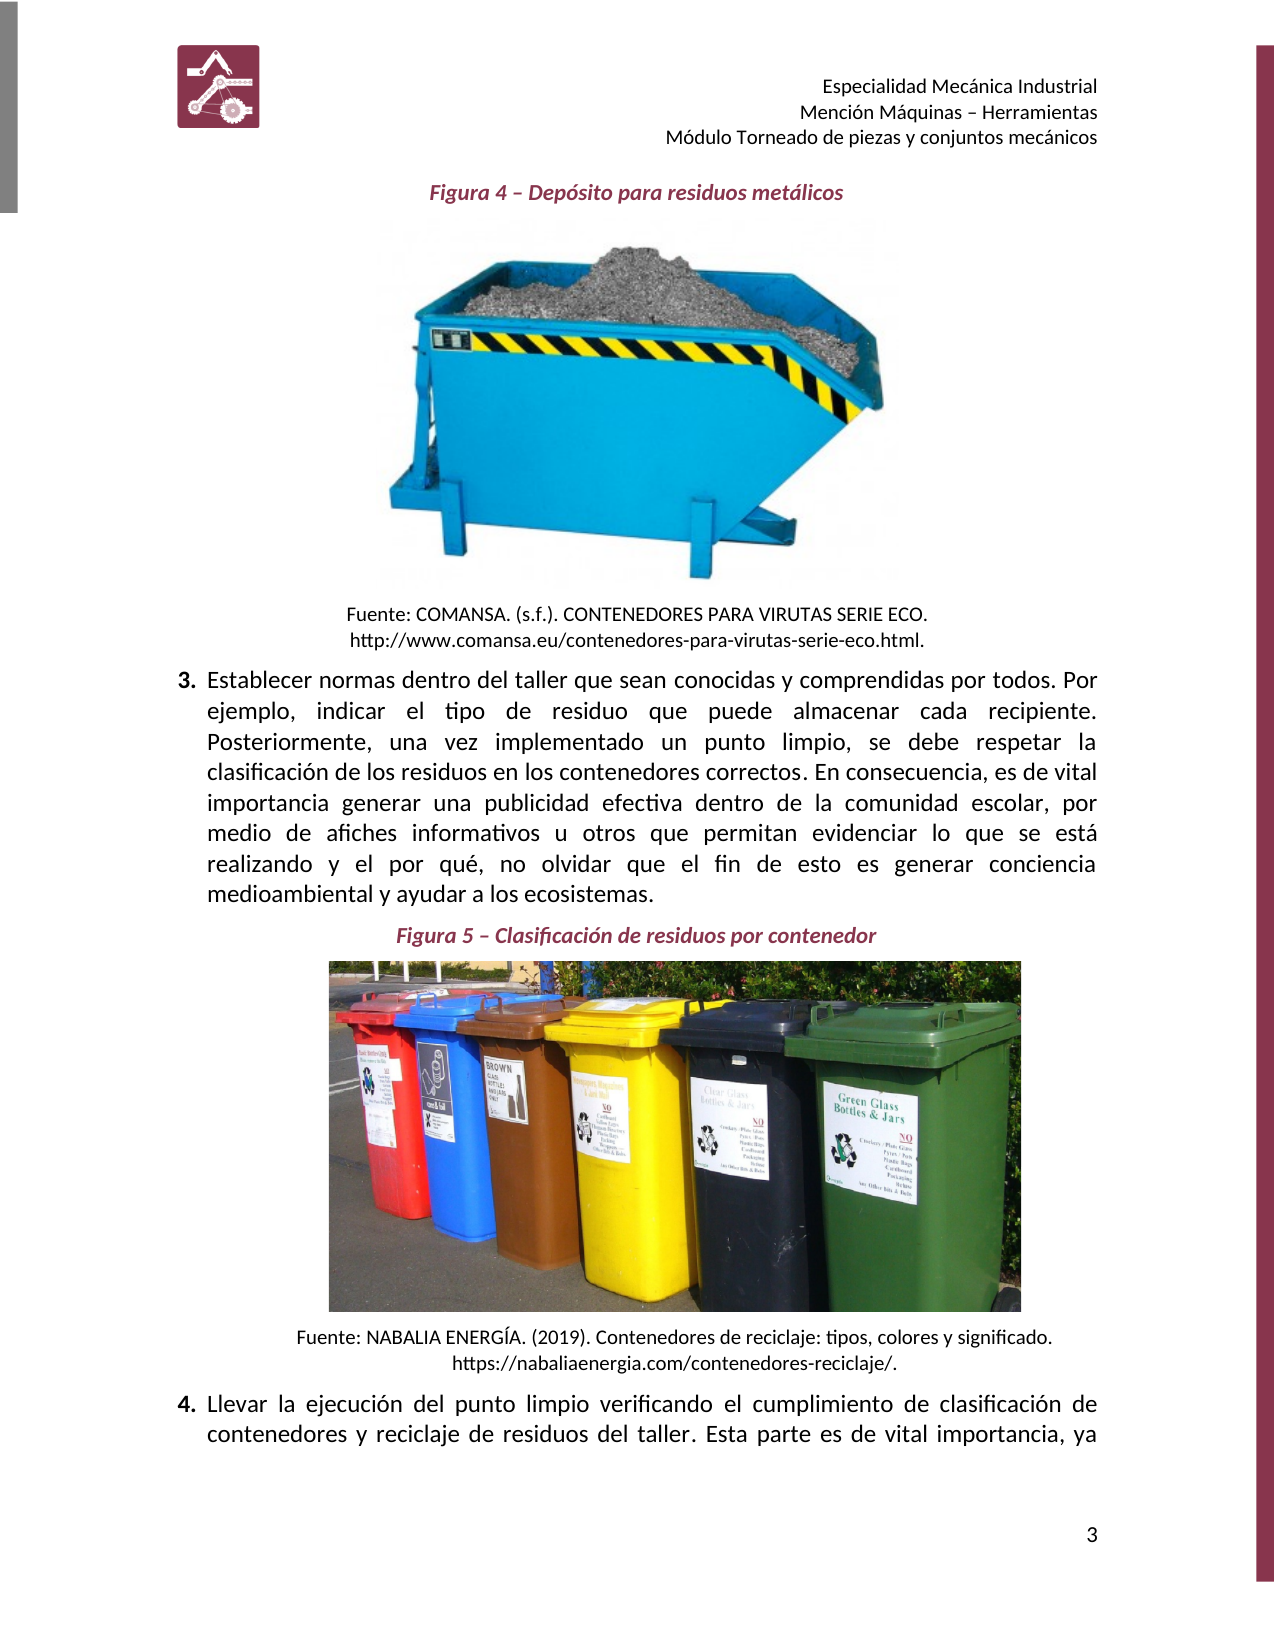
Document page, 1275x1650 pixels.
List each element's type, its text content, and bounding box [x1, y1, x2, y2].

text Fuente: NABALIA ENERGÍA. (2019). Contenedores de reciclaje: tipos, colores y significado. https://nabaliaenergia.com/contenedores-reciclaje/. [252, 1324, 1098, 1375]
picture [177, 45, 260, 128]
text Figura 4 – Depósito para residuos metálicos [177, 178, 1098, 206]
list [177, 1388, 1098, 1449]
text Fuente: COMANSA. (s.f.). CONTENEDORES PARA VIRUTAS SERIE ECO. http://www.comansa.eu/contenedores-para-virutas-serie-eco.html. [177, 601, 1098, 652]
text Figura 5 – Clasificación de residuos por contenedor [177, 921, 1098, 949]
picture [328, 961, 1022, 1312]
list Establecer normas dentro del taller que sean conocidas y comprendidas por todos. Por ejemplo, indicar el tipo de residuo que puede almacenar cada recipiente. Posteriormente, una vez implementado un punto limpio, se debe respetar la clasificación de los residuos en los contenedores correctos. En consecuencia, es de vital importancia generar una publicidad efectiva dentro de la comunidad escolar, por medio de afiches informativos u otros que permitan evidenciar lo que se está realizando y el por qué, no olvidar que el fin de esto es generar conciencia medioambiental y ayudar a los ecosistemas. [177, 665, 1098, 909]
picture [375, 218, 900, 589]
